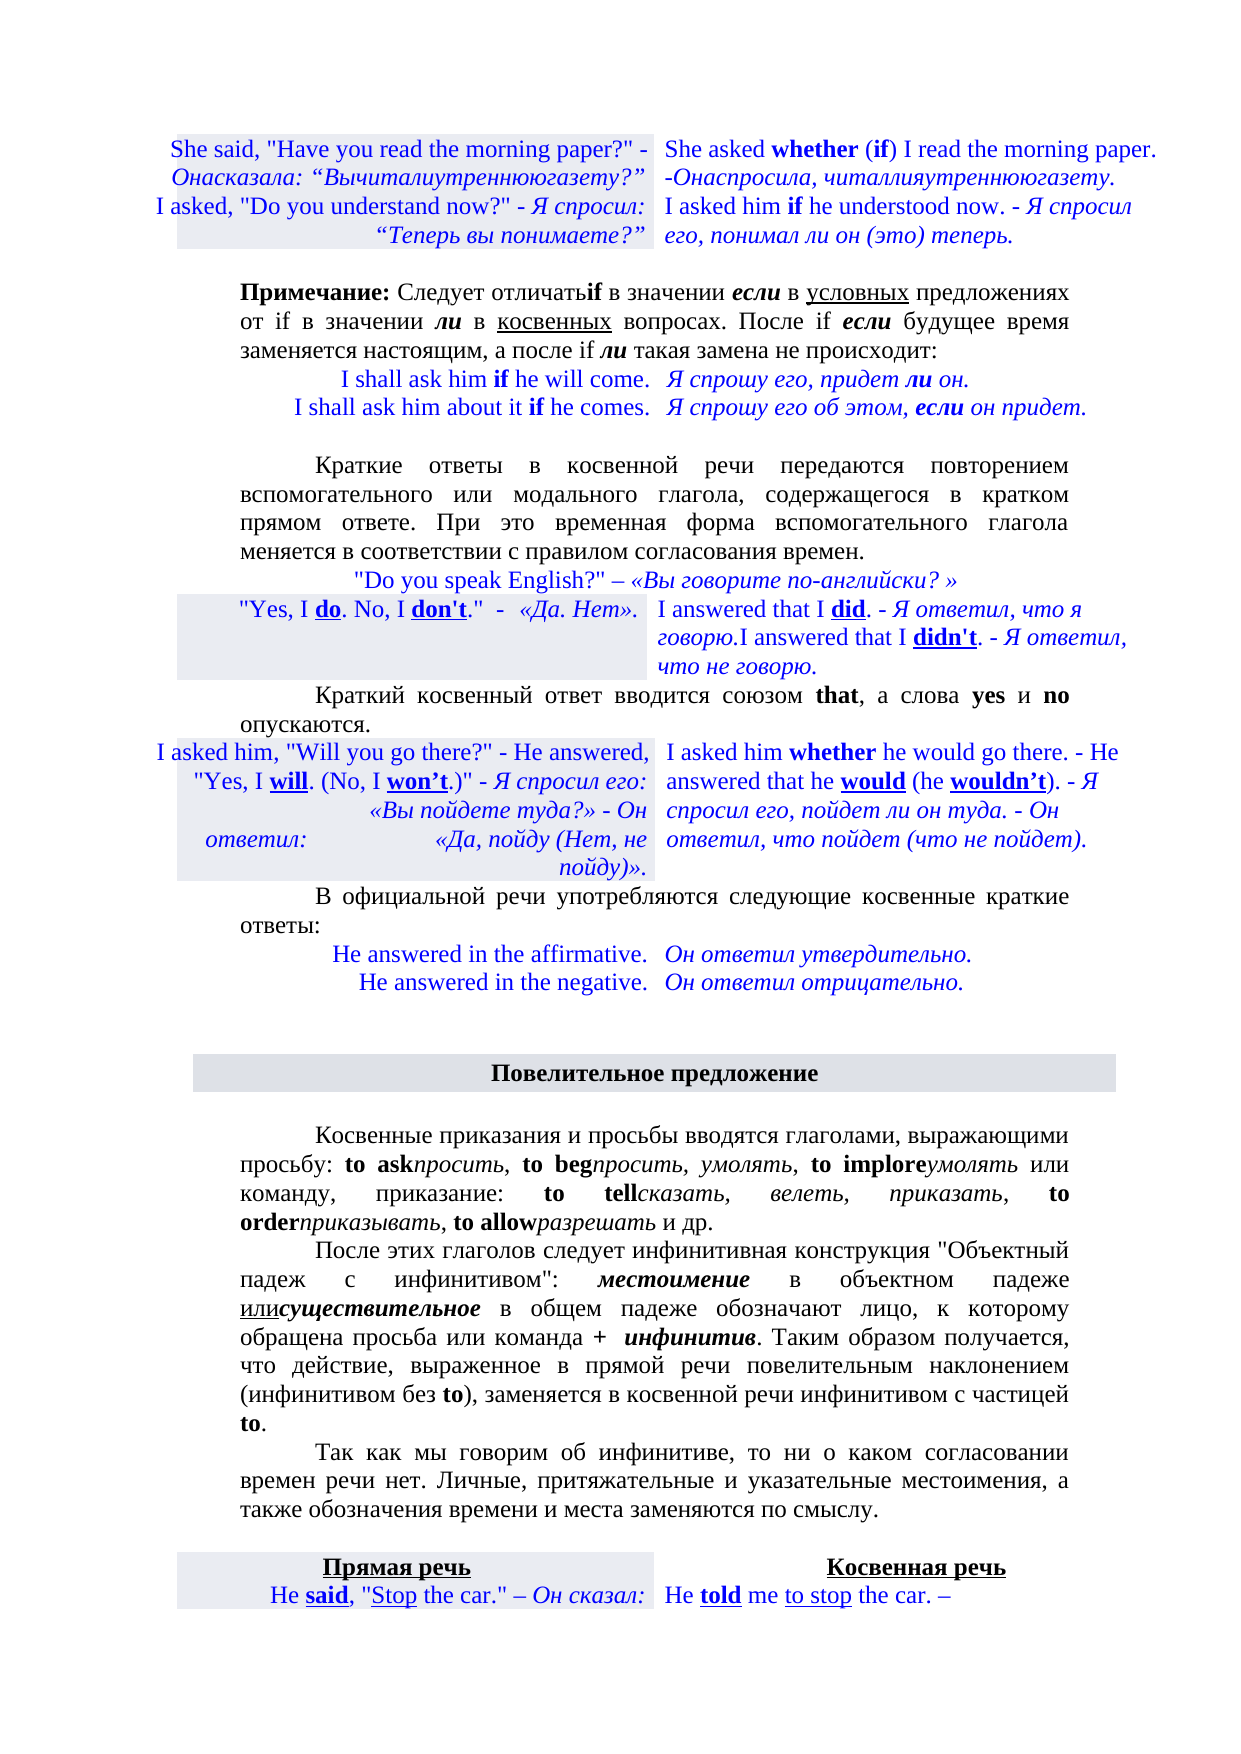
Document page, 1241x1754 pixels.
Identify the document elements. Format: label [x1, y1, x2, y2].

table_header [177, 118, 1132, 1625]
